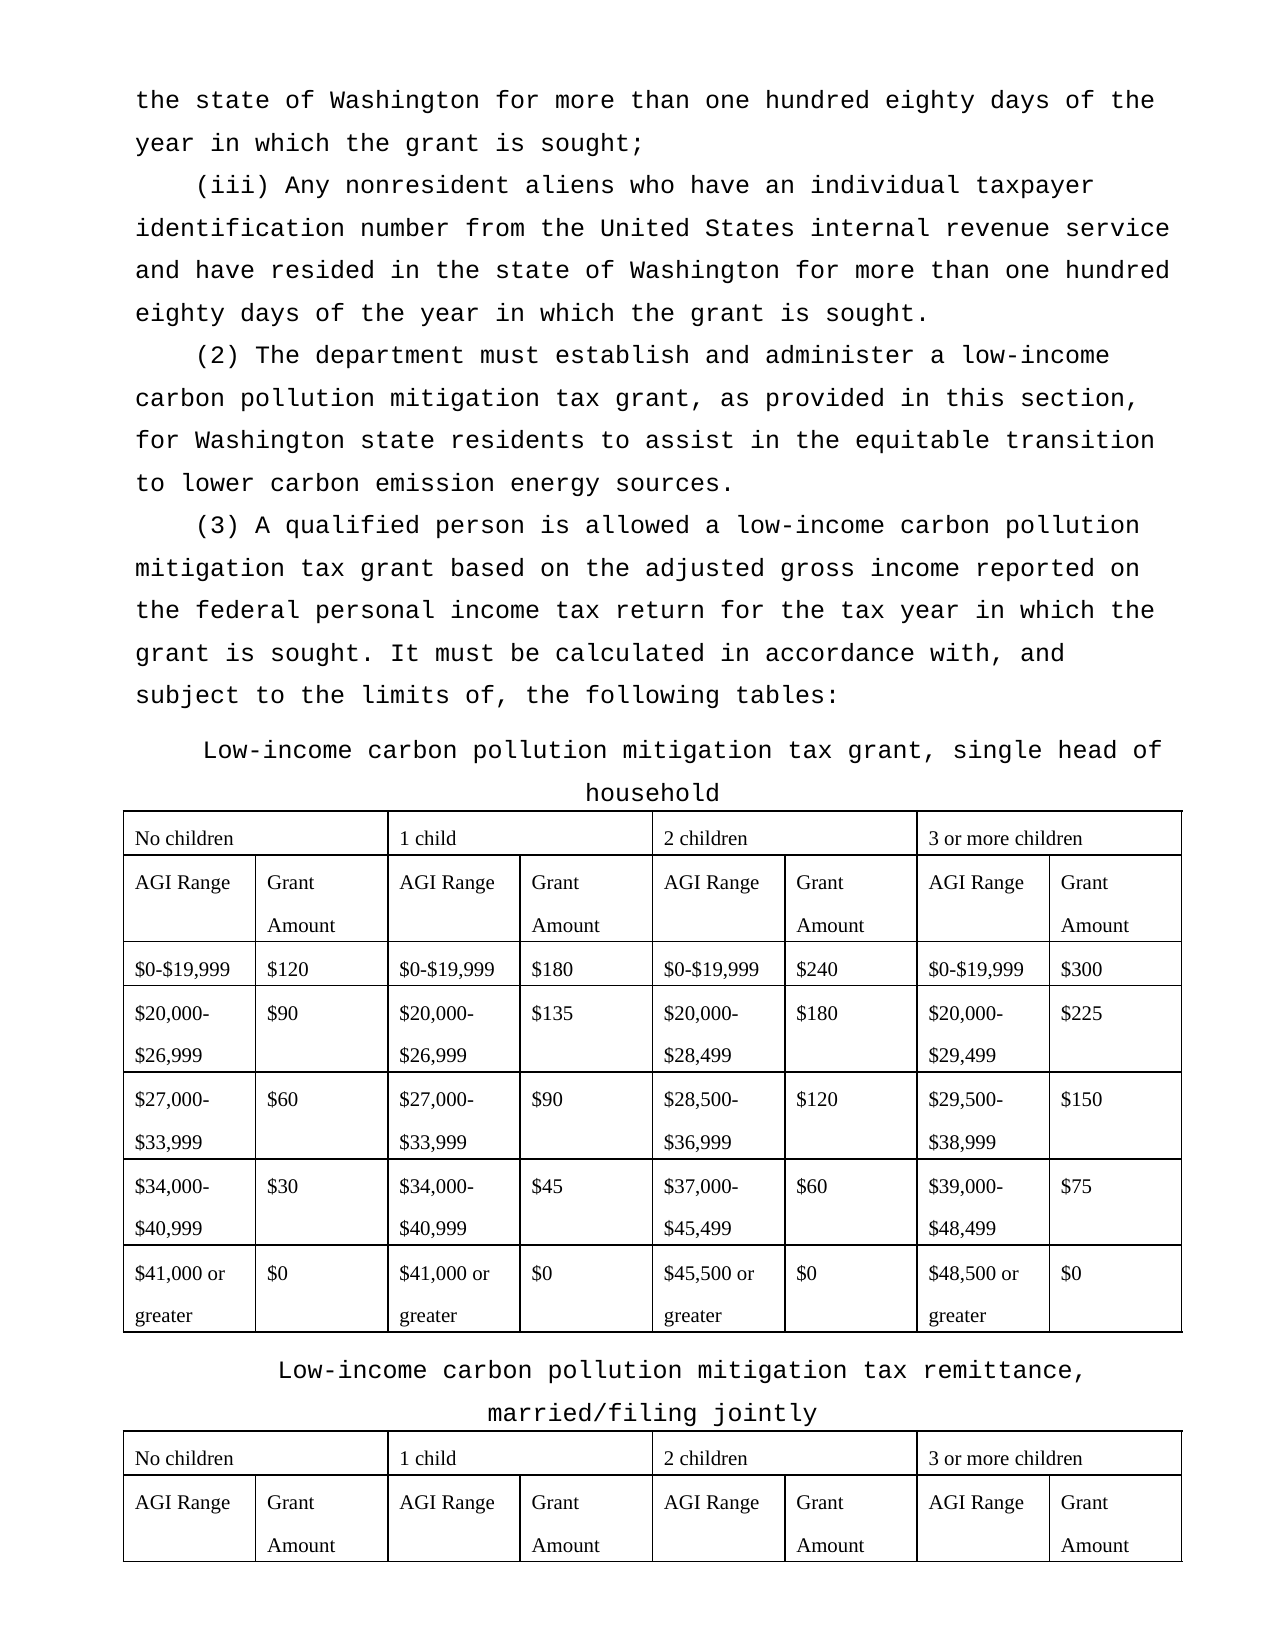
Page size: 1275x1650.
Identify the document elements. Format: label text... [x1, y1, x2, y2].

table_cell $0 [521, 1246, 652, 1331]
table_cell $20,000-$26,999 [124, 986, 255, 1071]
table_cell AGI Range [389, 856, 519, 941]
table_cell $60 [786, 1160, 916, 1244]
table_cell $37,000-$45,499 [653, 1160, 784, 1244]
table_cell $41,000 or greater [124, 1246, 255, 1331]
table_cell $45 [521, 1160, 652, 1244]
table_cell Grant Amount [1050, 1476, 1181, 1561]
table_cell AGI Range [124, 856, 255, 941]
table_cell $90 [256, 986, 387, 1071]
table_cell $0-$19,999 [918, 942, 1049, 985]
table_header No children [124, 1432, 387, 1474]
table_cell $120 [256, 942, 387, 985]
table_cell $0 [786, 1246, 916, 1331]
table_cell $45,500 or greater [653, 1246, 784, 1331]
table_cell $34,000-$40,999 [124, 1160, 255, 1244]
table_cell Grant Amount [1050, 856, 1181, 941]
text Low-income carbon pollution mitigation tax remittance, married/filing jointly [135, 1345, 1170, 1430]
table_header 1 child [389, 812, 652, 854]
table_cell $41,000 or greater [389, 1246, 519, 1331]
table_cell $27,000-$33,999 [124, 1073, 255, 1158]
table_cell $27,000-$33,999 [389, 1073, 519, 1158]
table_cell $28,500-$36,999 [653, 1073, 784, 1158]
table_cell AGI Range [124, 1476, 255, 1561]
table_header 3 or more children [918, 1432, 1181, 1474]
table_cell $34,000-$40,999 [389, 1160, 519, 1244]
table_cell $60 [256, 1073, 387, 1158]
table_cell AGI Range [918, 856, 1049, 941]
table_cell $39,000-$48,499 [918, 1160, 1049, 1244]
table_cell AGI Range [653, 1476, 784, 1561]
table_header 2 children [653, 1432, 916, 1474]
table_cell Grant Amount [521, 1476, 652, 1561]
table_cell $225 [1050, 986, 1181, 1071]
table_cell $0-$19,999 [124, 942, 255, 985]
table_cell $180 [521, 942, 652, 985]
table_header 1 child [389, 1432, 652, 1474]
table_cell $75 [1050, 1160, 1181, 1244]
table_cell AGI Range [389, 1476, 519, 1561]
table_header No children [124, 812, 387, 854]
table_cell $0 [1050, 1246, 1181, 1331]
table_cell Grant Amount [256, 1476, 387, 1561]
table_cell $30 [256, 1160, 387, 1244]
table_cell $120 [786, 1073, 916, 1158]
table_header 2 children [653, 812, 916, 854]
text (2) The department must establish and administer a low-income carbon pollution mitigation tax grant, as provided in this section, for Washington state residents to assist in the equitable transition to lower carbon emission energy sources. [135, 330, 1170, 500]
table_cell $20,000-$28,499 [653, 986, 784, 1071]
table_cell AGI Range [918, 1476, 1049, 1561]
text Low-income carbon pollution mitigation tax grant, single head of household [135, 725, 1170, 810]
table_cell $29,500-$38,999 [918, 1073, 1049, 1158]
table_cell $20,000-$26,999 [389, 986, 519, 1071]
table_cell $48,500 or greater [918, 1246, 1049, 1331]
table_cell $0-$19,999 [389, 942, 519, 985]
table_cell Grant Amount [521, 856, 652, 941]
table_cell $150 [1050, 1073, 1181, 1158]
table_cell $135 [521, 986, 652, 1071]
table_cell $180 [786, 986, 916, 1071]
text (iii) Any nonresident aliens who have an individual taxpayer identification number from the United States internal revenue service and have resided in the state of Washington for more than one hundred eighty days of the year in which the grant is sought. [135, 160, 1170, 330]
table_cell Grant Amount [256, 856, 387, 941]
table_cell $0-$19,999 [653, 942, 784, 985]
table_cell $0 [256, 1246, 387, 1331]
table_cell AGI Range [653, 856, 784, 941]
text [135, 75, 1170, 160]
table_cell Grant Amount [786, 856, 916, 941]
table_cell $300 [1050, 942, 1181, 985]
table_header 3 or more children [918, 812, 1181, 854]
table_cell $20,000-$29,499 [918, 986, 1049, 1071]
table_cell $90 [521, 1073, 652, 1158]
table_cell Grant Amount [786, 1476, 916, 1561]
text (3) A qualified person is allowed a low-income carbon pollution mitigation tax grant based on the adjusted gross income reported on the federal personal income tax return for the tax year in which the grant is sought. It must be calculated in accordance with, and subject to the limits of, the following tables: [135, 500, 1170, 712]
table_cell $240 [786, 942, 916, 985]
